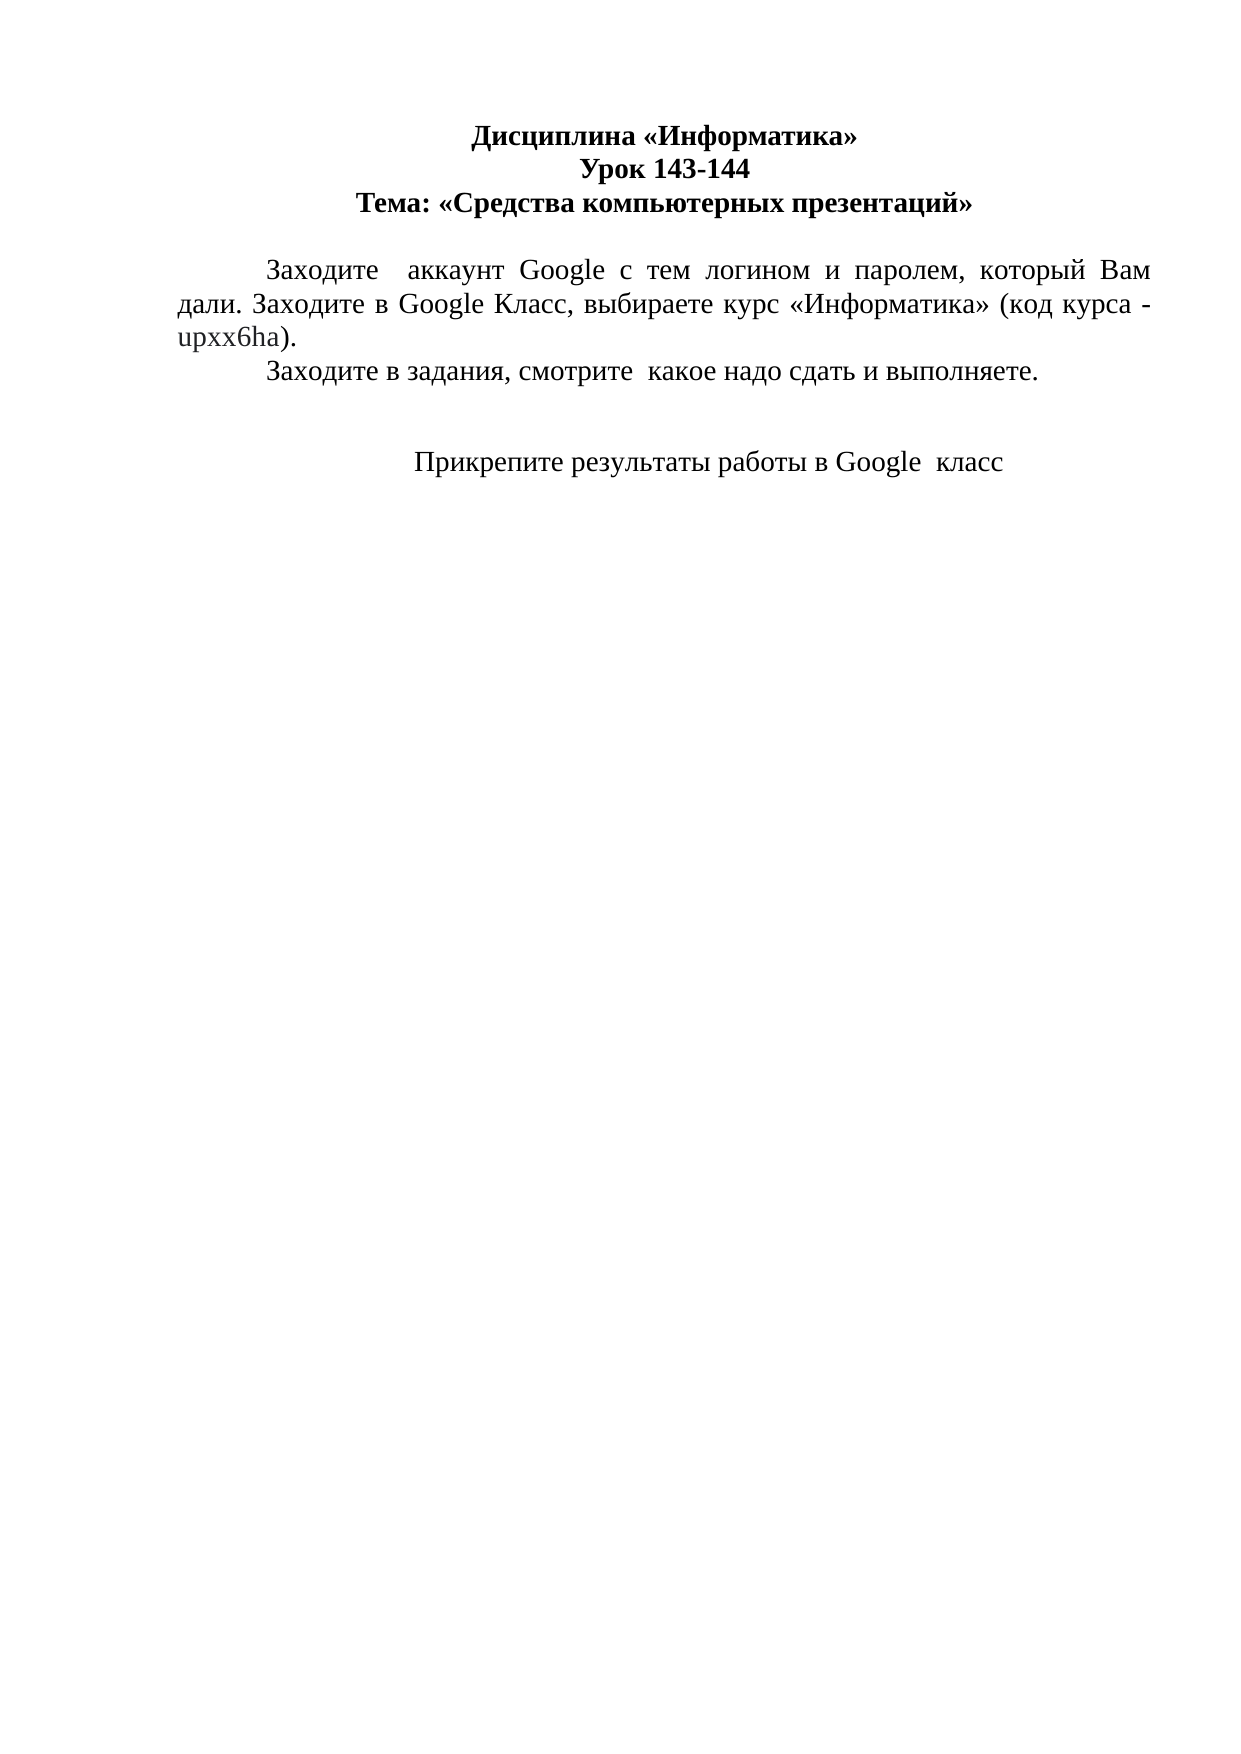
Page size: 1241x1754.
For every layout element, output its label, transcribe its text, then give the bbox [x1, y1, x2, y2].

text Прикрепите результаты работы в Google класс [177, 444, 1152, 477]
text Тема: «Средства компьютерных презентаций» [177, 185, 1152, 219]
text Дисциплина «Информатика» [177, 118, 1152, 152]
text Заходите в задания, смотрите какое надо сдать и выполняете. [177, 353, 1152, 386]
text Урок 143-144 [177, 152, 1152, 185]
text Заходите аккаунт Google с тем логином и паролем, который Вам дали. Заходите в Google Класс, выбираете курс «Информатика» (код курса - upxx6ha). [177, 252, 1152, 353]
